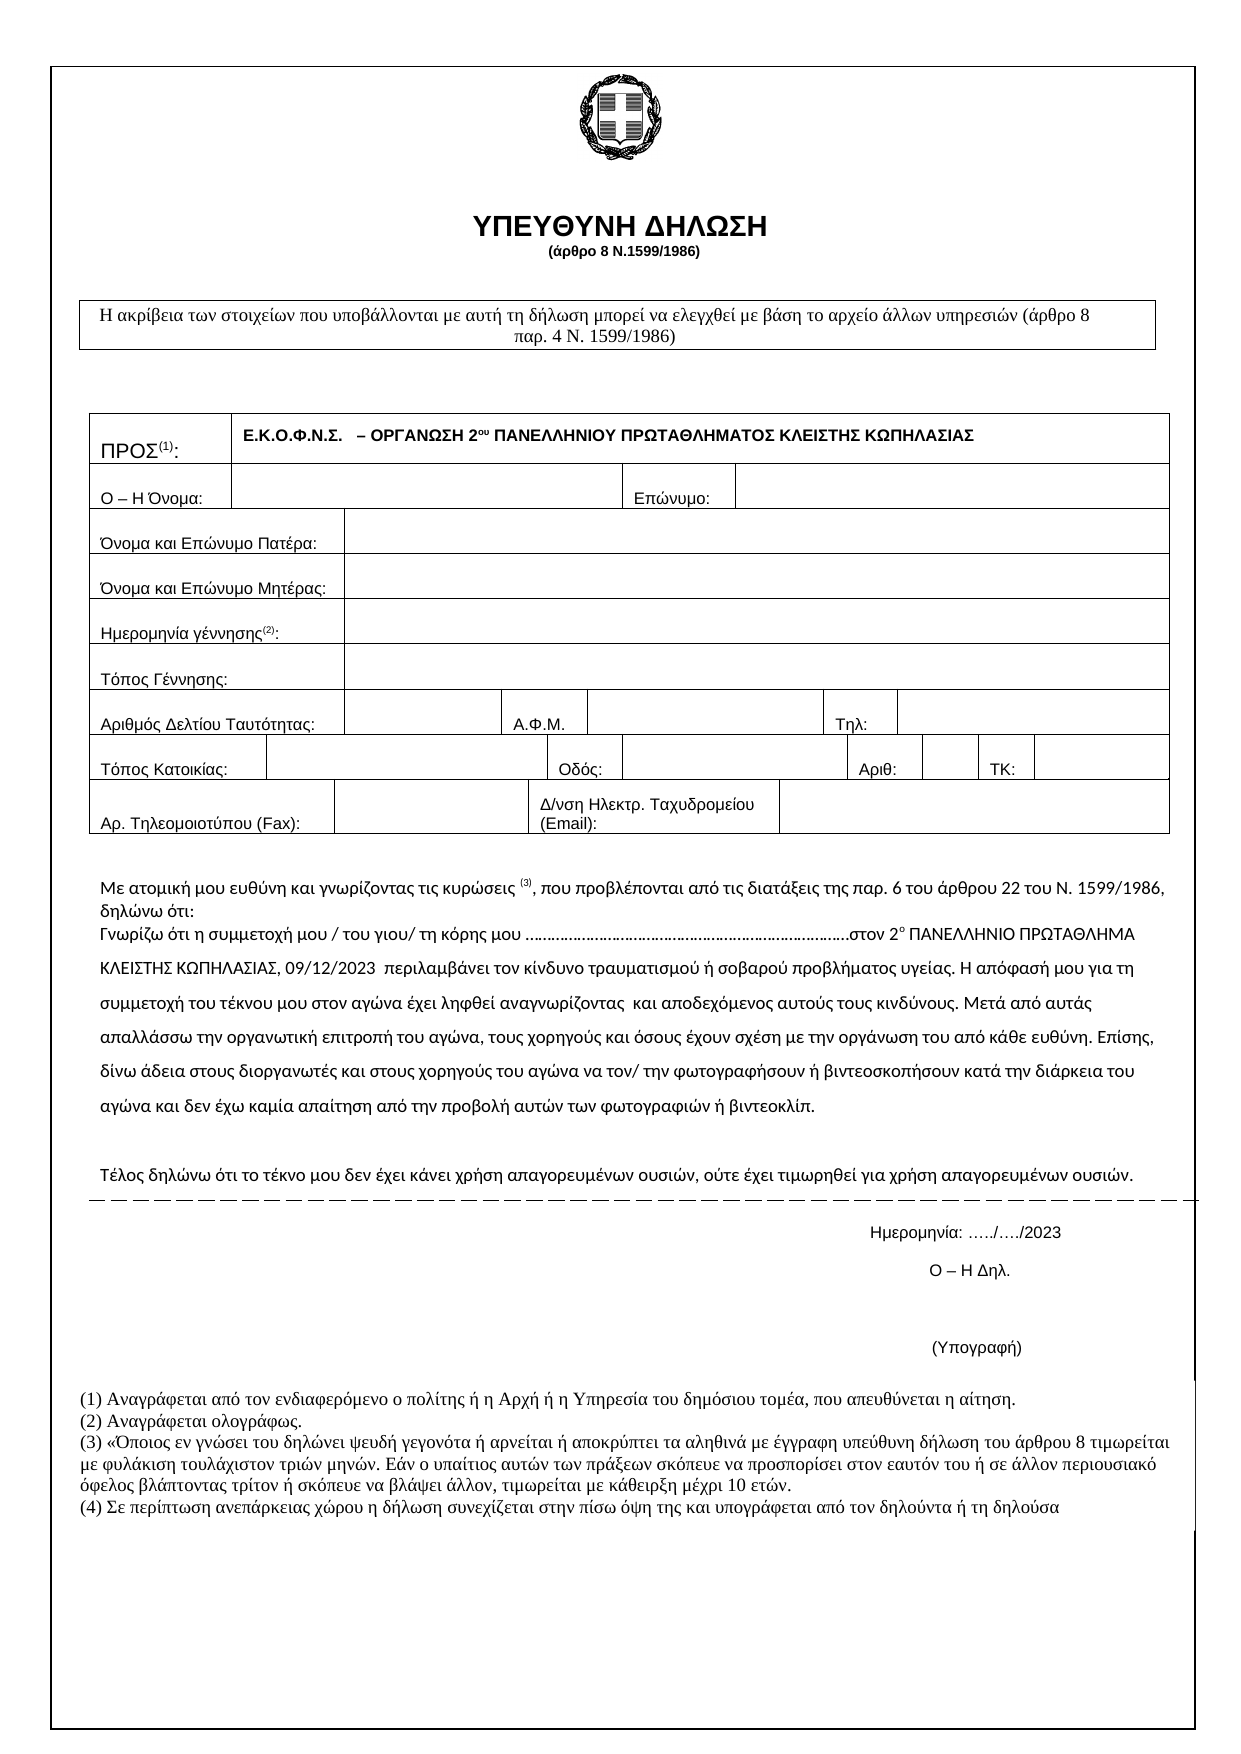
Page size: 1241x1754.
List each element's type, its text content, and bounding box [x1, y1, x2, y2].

table_cell [267, 735, 547, 779]
table_cell Όνομα και Επώνυμο Μητέρας: [90, 554, 344, 598]
table_cell [345, 690, 501, 734]
table_cell [335, 780, 528, 833]
table_cell Α.Φ.Μ. [502, 690, 587, 734]
table_cell [588, 690, 823, 734]
table_cell Αριθ: [848, 735, 922, 779]
table_cell Γνωρίζω ότι η συμμετοχή μου / του γιου/ τη κόρης μου …………………………………………………………………στον 2ο ΠΑΝΕΛΛΗΝΙΟ ΠΡΩΤΑΘΛΗΜΑ ΚΛΕΙΣΤΗΣ ΚΩΠΗΛΑΣΙΑΣ, 09/12/2023 περιλαμβάνει τον κίνδυνο τραυματισμού ή σοβαρού προβλήματος υγείας. Η απόφασή μου για τη συμμετοχή του τέκνου μου στον αγώνα έχει ληφθεί αναγνωρίζοντας και αποδεχόμενος αυτούς τους κινδύνους. Μετά από αυτάς απαλλάσσω την οργανωτική επιτροπή του αγώνα, τους χορηγούς και όσους έχουν σχέση με την οργάνωση του από κάθε ευθύνη. Επίσης, δίνω άδεια στους διοργανωτές και στους χορηγούς του αγώνα να τον/ την φωτογραφήσουν ή βιντεοσκοπήσουν κατά την διάρκεια του αγώνα και δεν έχω καμία απαίτηση από την προβολή αυτών των φωτογραφιών ή βιντεοκλίπ. Τέλος δηλώνω ότι το τέκνο μου δεν έχει κάνει χρήση απαγορευμένων ουσιών, ούτε έχει τιμωρηθεί για χρήση απαγορευμένων ουσιών. [89, 922, 1194, 1200]
table_cell Τηλ: [824, 690, 897, 734]
table_cell [345, 644, 1169, 688]
table_cell [232, 464, 622, 508]
table_header Με ατομική μου ευθύνη και γνωρίζοντας τις κυρώσεις (3), που προβλέπονται από τις διατάξεις της παρ. 6 του άρθρου 22 του Ν. 1599/1986, δηλώνω ότι: [89, 853, 1194, 922]
table_cell Ημερομηνία γέννησης(2): [90, 599, 344, 643]
table_cell [345, 509, 1169, 553]
table_cell Οδός: [548, 735, 622, 779]
table_cell [780, 780, 1169, 833]
table_cell [898, 690, 1169, 734]
table_cell Τόπος Κατοικίας: [90, 735, 266, 779]
table_cell [1035, 735, 1169, 779]
text Ημερομηνία: …../…./2023 [89, 1222, 1101, 1242]
table_cell ΤΚ: [979, 735, 1034, 779]
picture [577, 73, 664, 162]
table_cell Δ/νση Ηλεκτρ. Ταχυδρομείου (Εmail): [529, 780, 779, 833]
table_header Ε.Κ.Ο.Φ.Ν.Σ. – ΟΡΓΑΝΩΣΗ 2ου ΠΑΝΕΛΛΗΝΙΟΥ ΠΡΩΤΑΘΛΗΜΑΤΟΣ ΚΛΕΙΣΤΗΣ ΚΩΠΗΛΑΣΙΑΣ [232, 414, 1169, 462]
table_cell [736, 464, 1169, 508]
table_cell [345, 554, 1169, 598]
subtitle (άρθρο 8 Ν.1599/1986) [89, 243, 1152, 272]
table_cell [345, 599, 1169, 643]
table_cell Αρ. Τηλεομοιοτύπου (Fax): [90, 780, 334, 833]
text Ο – Η Δηλ. [764, 1261, 1101, 1280]
table_cell [923, 735, 978, 779]
table_cell Ο – Η Όνομα: [90, 464, 231, 508]
table_header ΠΡΟΣ(1): [90, 414, 231, 462]
table_cell Όνομα και Επώνυμο Πατέρα: [90, 509, 344, 553]
subtitle ΥΠΕΥΘΥΝΗ ΔΗΛΩΣΗ [89, 209, 1152, 243]
table_cell [623, 735, 847, 779]
table_cell Αριθμός Δελτίου Ταυτότητας: [90, 690, 344, 734]
table_cell Επώνυμο: [623, 464, 735, 508]
text Η ακρίβεια των στοιχείων που υποβάλλονται με αυτή τη δήλωση μπορεί να ελεγχθεί με βάση το αρχείο άλλων υπηρεσιών (άρθρο 8 παρ. 4 Ν. 1599/1986) [80, 301, 1155, 349]
text (Υπογραφή) [764, 1337, 1101, 1357]
table_cell Τόπος Γέννησης: [90, 644, 344, 688]
